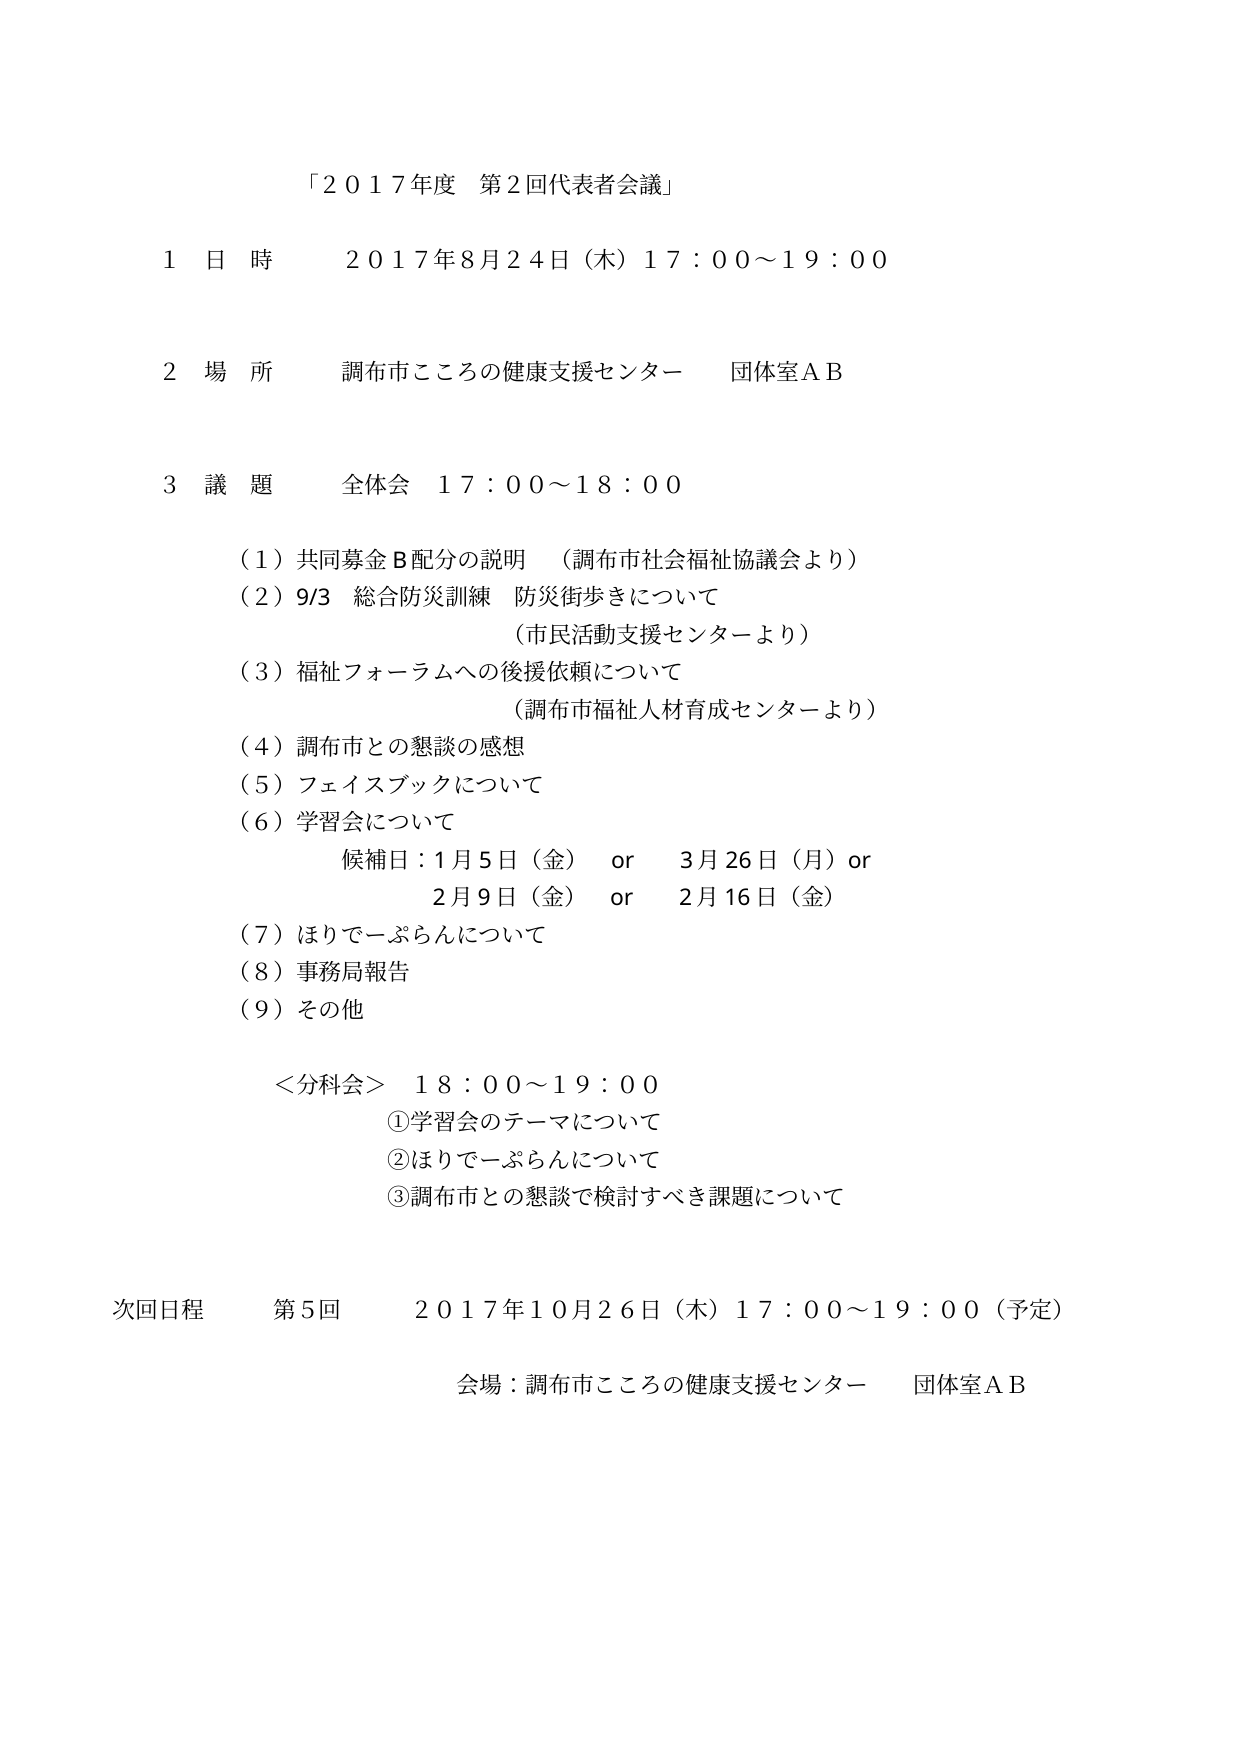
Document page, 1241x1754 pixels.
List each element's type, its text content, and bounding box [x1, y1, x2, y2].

text 「２０１７年度 第２回代表者会議」 [112, 164, 1128, 202]
text （７）ほりでーぷらんについて [112, 914, 1128, 952]
text （調布市福祉人材育成センターより） [112, 689, 1128, 727]
text （２）9/3 総合防災訓練 防災街歩きについて [112, 577, 1128, 614]
text １ 日 時 ２０１７年８月２４日（木）１７：００～１９：００ [112, 239, 1240, 277]
text （４）調布市との懇談の感想 [112, 727, 1128, 764]
text 2月9日（金） or 2月16日（金） [112, 877, 1128, 914]
text ２ 場 所 調布市こころの健康支援センター 団体室ＡＢ [112, 352, 1128, 389]
text （８）事務局報告 [112, 952, 1128, 989]
text （６）学習会について [112, 802, 1128, 839]
text 会場：調布市こころの健康支援センター 団体室ＡＢ [112, 1364, 1128, 1402]
text （９）その他 [112, 989, 1128, 1027]
text ②ほりでーぷらんについて [112, 1139, 1128, 1177]
text ③調布市との懇談で検討すべき課題について [112, 1177, 1128, 1214]
text ３ 議 題 全体会 １７：００～１８：００ [112, 464, 1128, 502]
text ＜分科会＞ １８：００～１９：００ [112, 1064, 1128, 1102]
text （１）共同募金B配分の説明 （調布市社会福祉協議会より） [112, 539, 1128, 577]
text 次回日程 第５回 ２０１７年１０月２６日（木）１７：００～１９：００（予定） [112, 1289, 1128, 1327]
text （５）フェイスブックについて [112, 764, 1128, 802]
text ①学習会のテーマについて [112, 1102, 1128, 1139]
text （３）福祉フォーラムへの後援依頼について [112, 652, 1128, 689]
text 候補日：1月5日（金） or 3月26日（月）or [112, 839, 1128, 877]
text （市民活動支援センターより） [112, 614, 1128, 652]
